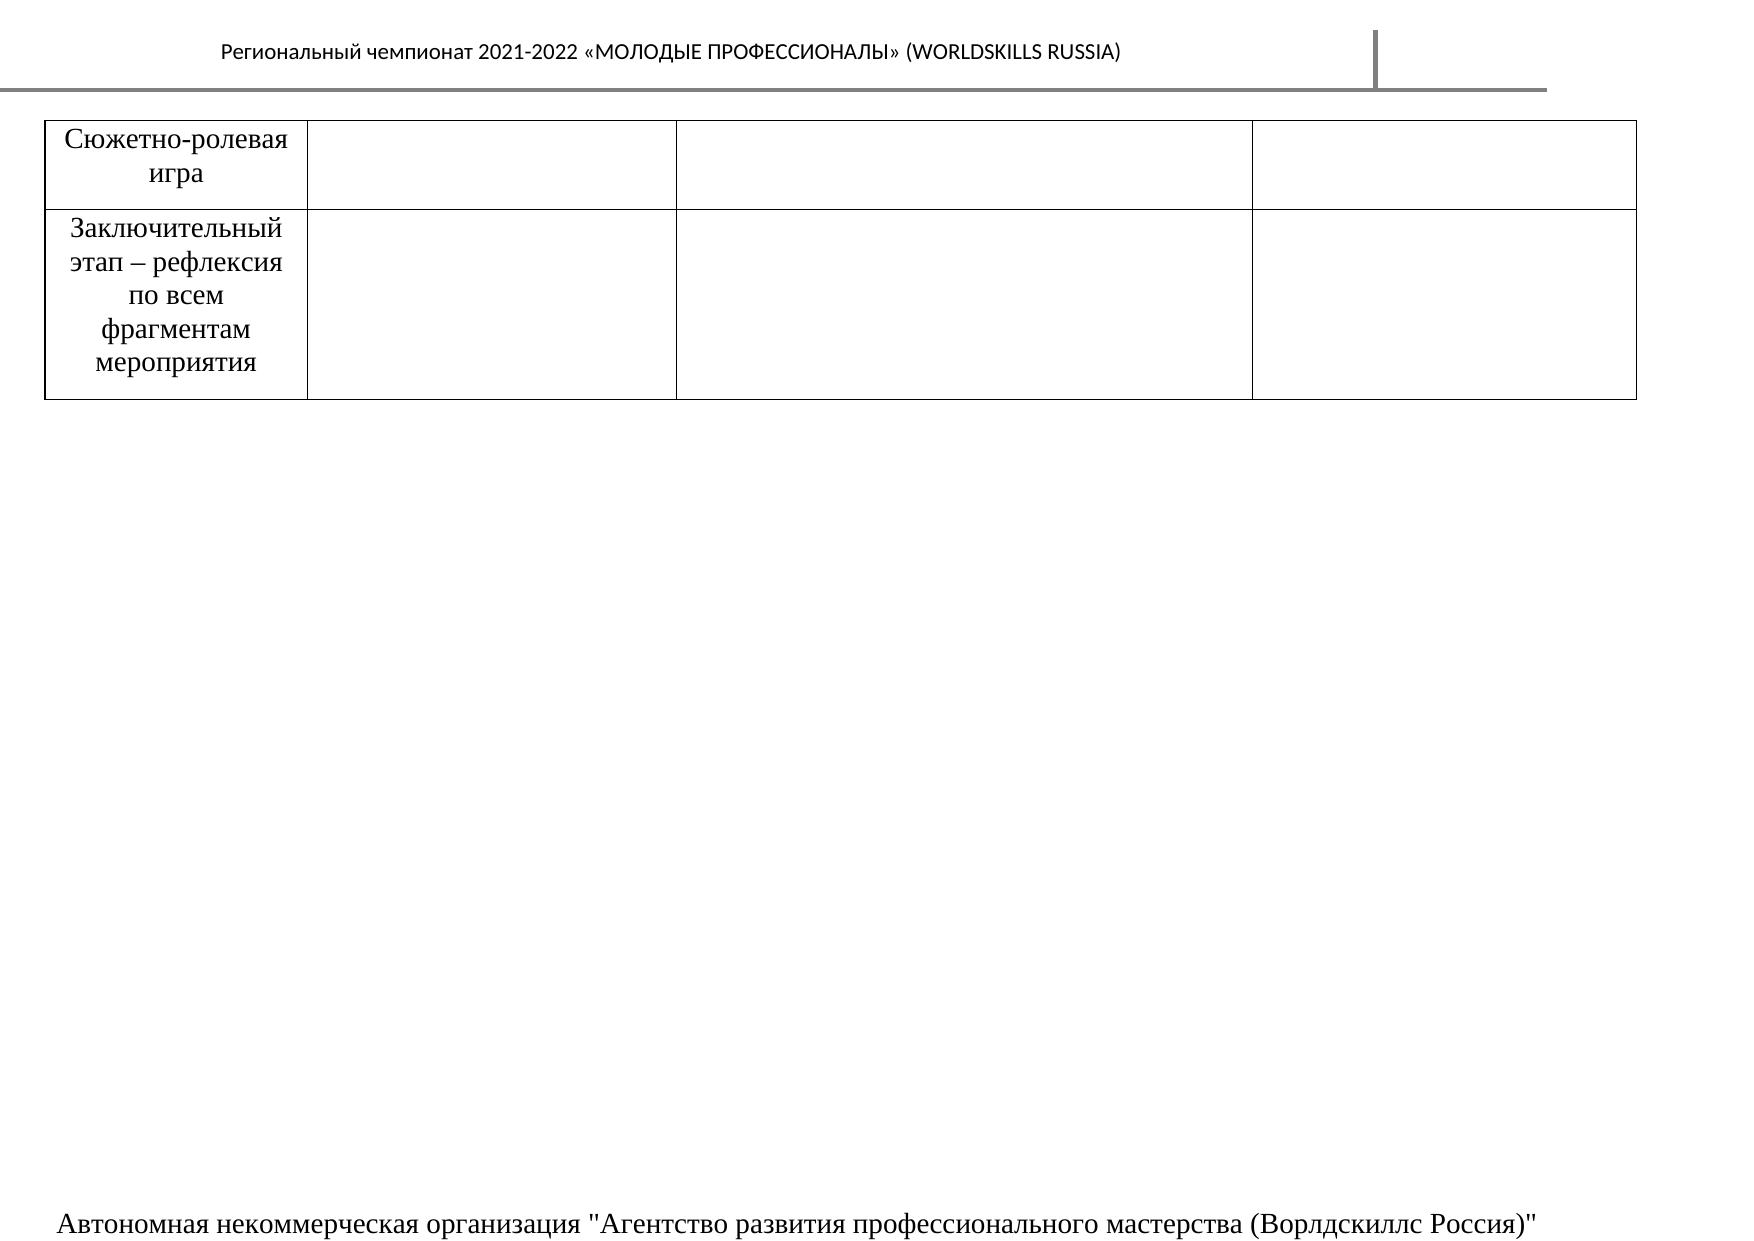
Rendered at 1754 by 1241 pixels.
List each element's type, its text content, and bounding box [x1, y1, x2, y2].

table_cell Сюжетно-ролевая игра [46, 121, 307, 209]
table_cell [308, 210, 676, 399]
table_cell [677, 121, 1252, 209]
table_cell [308, 121, 676, 209]
table_cell [677, 210, 1252, 399]
table_cell [1253, 121, 1636, 209]
table_cell [1253, 210, 1636, 399]
table_cell Заключительный этап – рефлексия по всем фрагментам мероприятия [46, 210, 307, 399]
